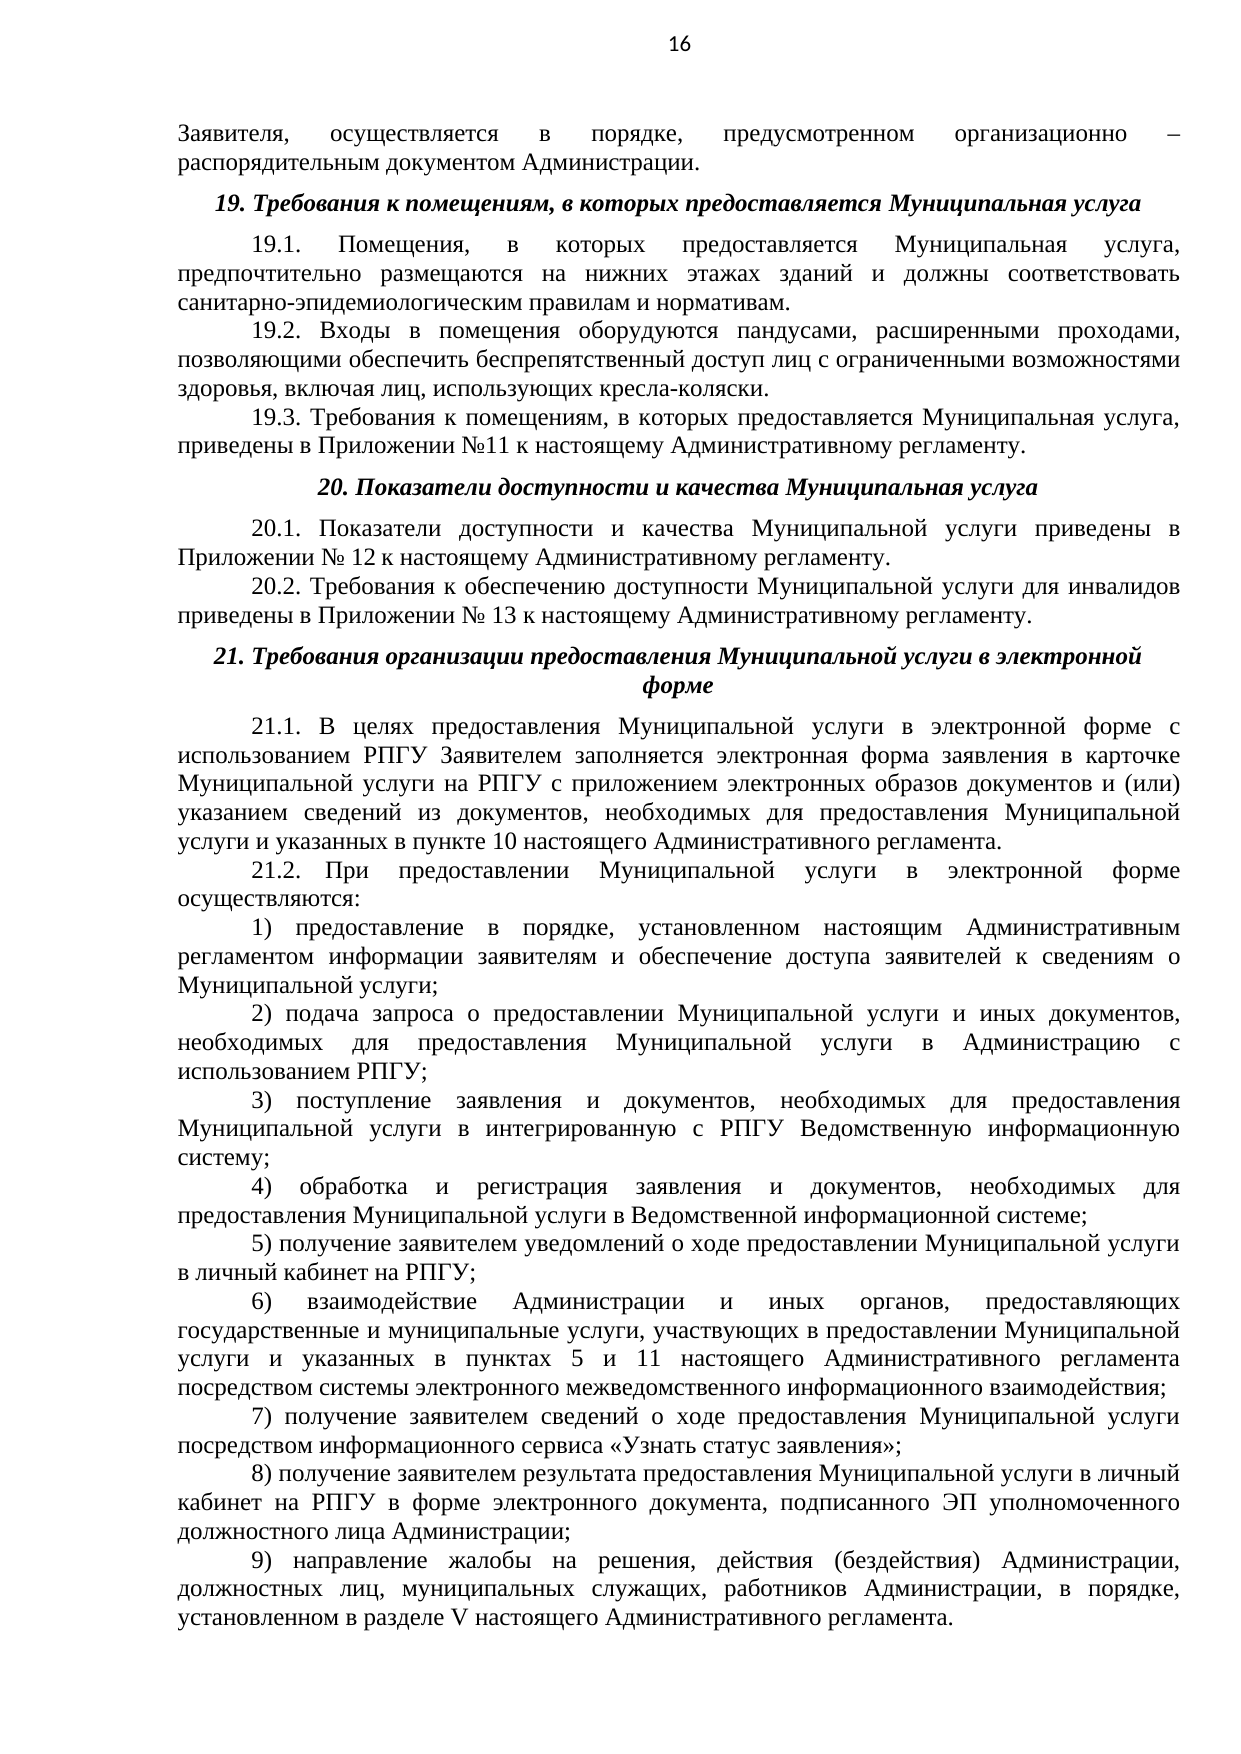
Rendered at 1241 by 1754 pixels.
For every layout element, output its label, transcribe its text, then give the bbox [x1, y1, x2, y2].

subtitle 21. Требования организации предоставления Муниципальной услуги в электронной форме [177, 641, 1181, 698]
list 9) направление жалобы на решения, действия (бездействия) Администрации, должностных лиц, муниципальных служащих, работников Администрации, в порядке, установленном в разделе V настоящего Административного регламента. [177, 1545, 1181, 1631]
subtitle 20. Показатели доступности и качества Муниципальная услуга [177, 472, 1181, 501]
list 5) получение заявителем уведомлений о ходе предоставлении Муниципальной услуги в личный кабинет на РПГУ; [177, 1228, 1181, 1286]
text 19.2. Входы в помещения оборудуются пандусами, расширенными проходами, позволяющими обеспечить беспрепятственный доступ лиц с ограниченными возможностями здоровья, включая лиц, использующих кресла-коляски. [177, 316, 1181, 402]
list 7) получение заявителем сведений о ходе предоставления Муниципальной услуги посредством информационного сервиса «Узнать статус заявления»; [177, 1401, 1181, 1458]
list 3) поступление заявления и документов, необходимых для предоставления Муниципальной услуги в интегрированную с РПГУ Ведомственную информационную систему; [177, 1085, 1181, 1171]
text 19.1. Помещения, в которых предоставляется Муниципальная услуга, предпочтительно размещаются на нижних этажах зданий и должны соответствовать санитарно-эпидемиологическим правилам и нормативам. [177, 229, 1181, 316]
subtitle 19. Требования к помещениям, в которых предоставляется Муниципальная услуга [177, 188, 1181, 217]
list 6) взаимодействие Администрации и иных органов, предоставляющих государственные и муниципальные услуги, участвующих в предоставлении Муниципальной услуги и указанных в пунктах 5 и 11 настоящего Административного регламента посредством системы электронного межведомственного информационного взаимодействия; [177, 1286, 1181, 1401]
list 1) предоставление в порядке, установленном настоящим Административным регламентом информации заявителям и обеспечение доступа заявителей к сведениям о Муниципальной услуги; [177, 912, 1181, 998]
list 21.1. В целях предоставления Муниципальной услуги в электронной форме с использованием РПГУ Заявителем заполняется электронная форма заявления в карточке Муниципальной услуги на РПГУ с приложением электронных образов документов и (или) указанием сведений из документов, необходимых для предоставления Муниципальной услуги и указанных в пункте 10 настоящего Административного регламента. [177, 711, 1181, 855]
list 4) обработка и регистрация заявления и документов, необходимых для предоставления Муниципальной услуги в Ведомственной информационной системе; [177, 1171, 1181, 1228]
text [177, 118, 1181, 176]
list 8) получение заявителем результата предоставления Муниципальной услуги в личный кабинет на РПГУ в форме электронного документа, подписанного ЭП уполномоченного должностного лица Администрации; [177, 1458, 1181, 1545]
text 20.1. Показатели доступности и качества Муниципальной услуги приведены в Приложении № 12 к настоящему Административному регламенту. [177, 513, 1181, 571]
text 20.2. Требования к обеспечению доступности Муниципальной услуги для инвалидов приведены в Приложении № 13 к настоящему Административному регламенту. [177, 571, 1181, 628]
text 19.3. Требования к помещениям, в которых предоставляется Муниципальная услуга, приведены в Приложении №11 к настоящему Административному регламенту. [177, 402, 1181, 459]
list 2) подача запроса о предоставлении Муниципальной услуги и иных документов, необходимых для предоставления Муниципальной услуги в Администрацию с использованием РПГУ; [177, 998, 1181, 1085]
list 21.2. При предоставлении Муниципальной услуги в электронной форме осуществляются: [177, 855, 1181, 912]
